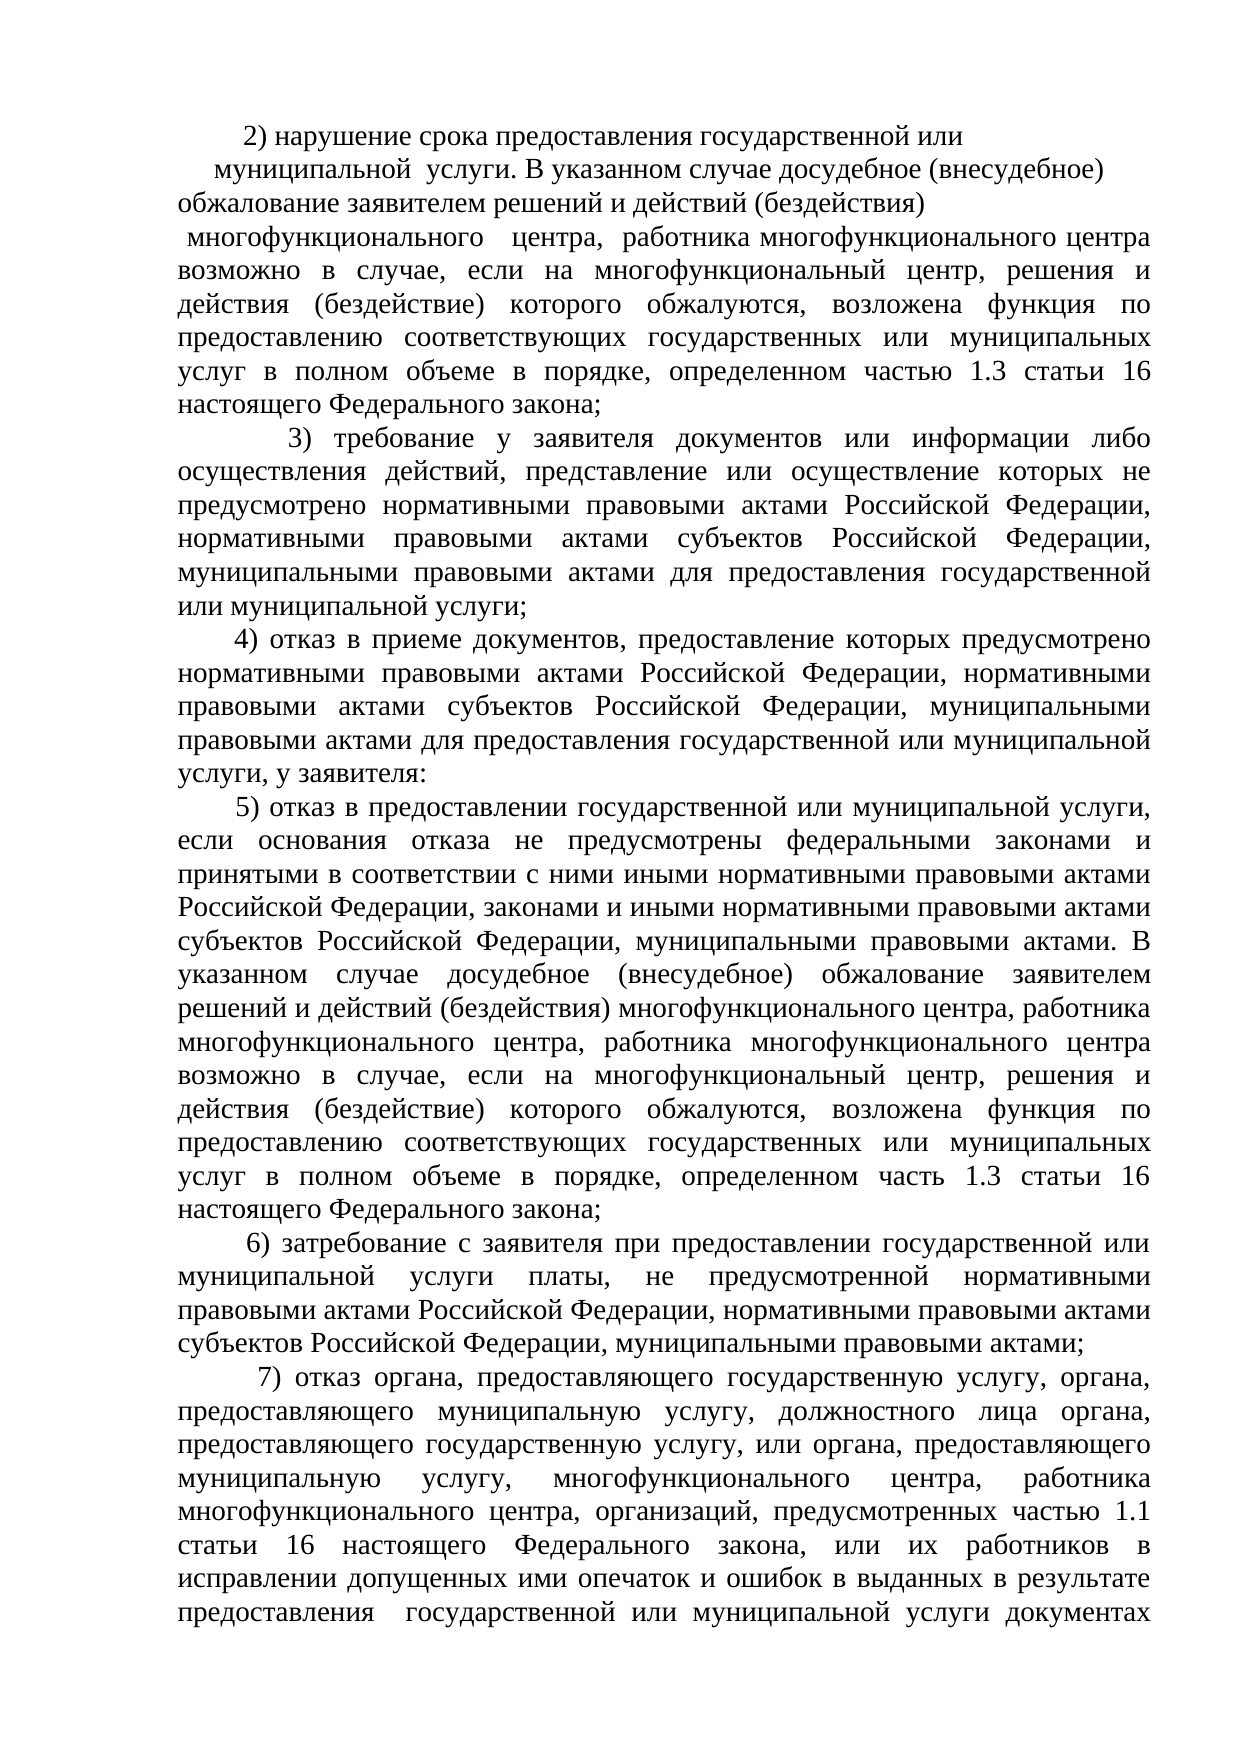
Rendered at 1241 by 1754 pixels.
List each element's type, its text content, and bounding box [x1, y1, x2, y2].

text обжалование заявителем решений и действий (бездействия) [177, 185, 1152, 219]
text 2) нарушение срока предоставления государственной или [177, 118, 1152, 152]
text 4) отказ в приеме документов, предоставление которых предусмотрено нормативными правовыми актами Российской Федерации, нормативными правовыми актами субъектов Российской Федерации, муниципальными правовыми актами для предоставления государственной или муниципальной услуги, у заявителя: [177, 621, 1152, 789]
text 6) затребование с заявителя при предоставлении государственной или муниципальной услуги платы, не предусмотренной нормативными правовыми актами Российской Федерации, нормативными правовыми актами субъектов Российской Федерации, муниципальными правовыми актами; [177, 1225, 1152, 1359]
text многофункционального центра, работника многофункционального центра возможно в случае, если на многофункциональный центр, решения и действия (бездействие) которого обжалуются, возложена функция по предоставлению соответствующих государственных или муниципальных услуг в полном объеме в порядке, определенном частью 1.3 статьи 16 настоящего Федерального закона; [177, 219, 1152, 420]
text 5) отказ в предоставлении государственной или муниципальной услуги, если основания отказа не предусмотрены федеральными законами и принятыми в соответствии с ними иными нормативными правовыми актами Российской Федерации, законами и иными нормативными правовыми актами субъектов Российской Федерации, муниципальными правовыми актами. В указанном случае досудебное (внесудебное) обжалование заявителем решений и действий (бездействия) многофункционального центра, работника многофункционального центра, работника многофункционального центра возможно в случае, если на многофункциональный центр, решения и действия (бездействие) которого обжалуются, возложена функция по предоставлению соответствующих государственных или муниципальных услуг в полном объеме в порядке, определенном часть 1.3 статьи 16 настоящего Федерального закона; [177, 789, 1152, 1225]
text 3) требование у заявителя документов или информации либо осуществления действий, представление или осуществление которых не предусмотрено нормативными правовыми актами Российской Федерации, нормативными правовыми актами субъектов Российской Федерации, муниципальными правовыми актами для предоставления государственной или муниципальной услуги; [177, 420, 1152, 621]
text муниципальной услуги. В указанном случае досудебное (внесудебное) [177, 152, 1152, 185]
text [177, 1359, 1152, 1627]
